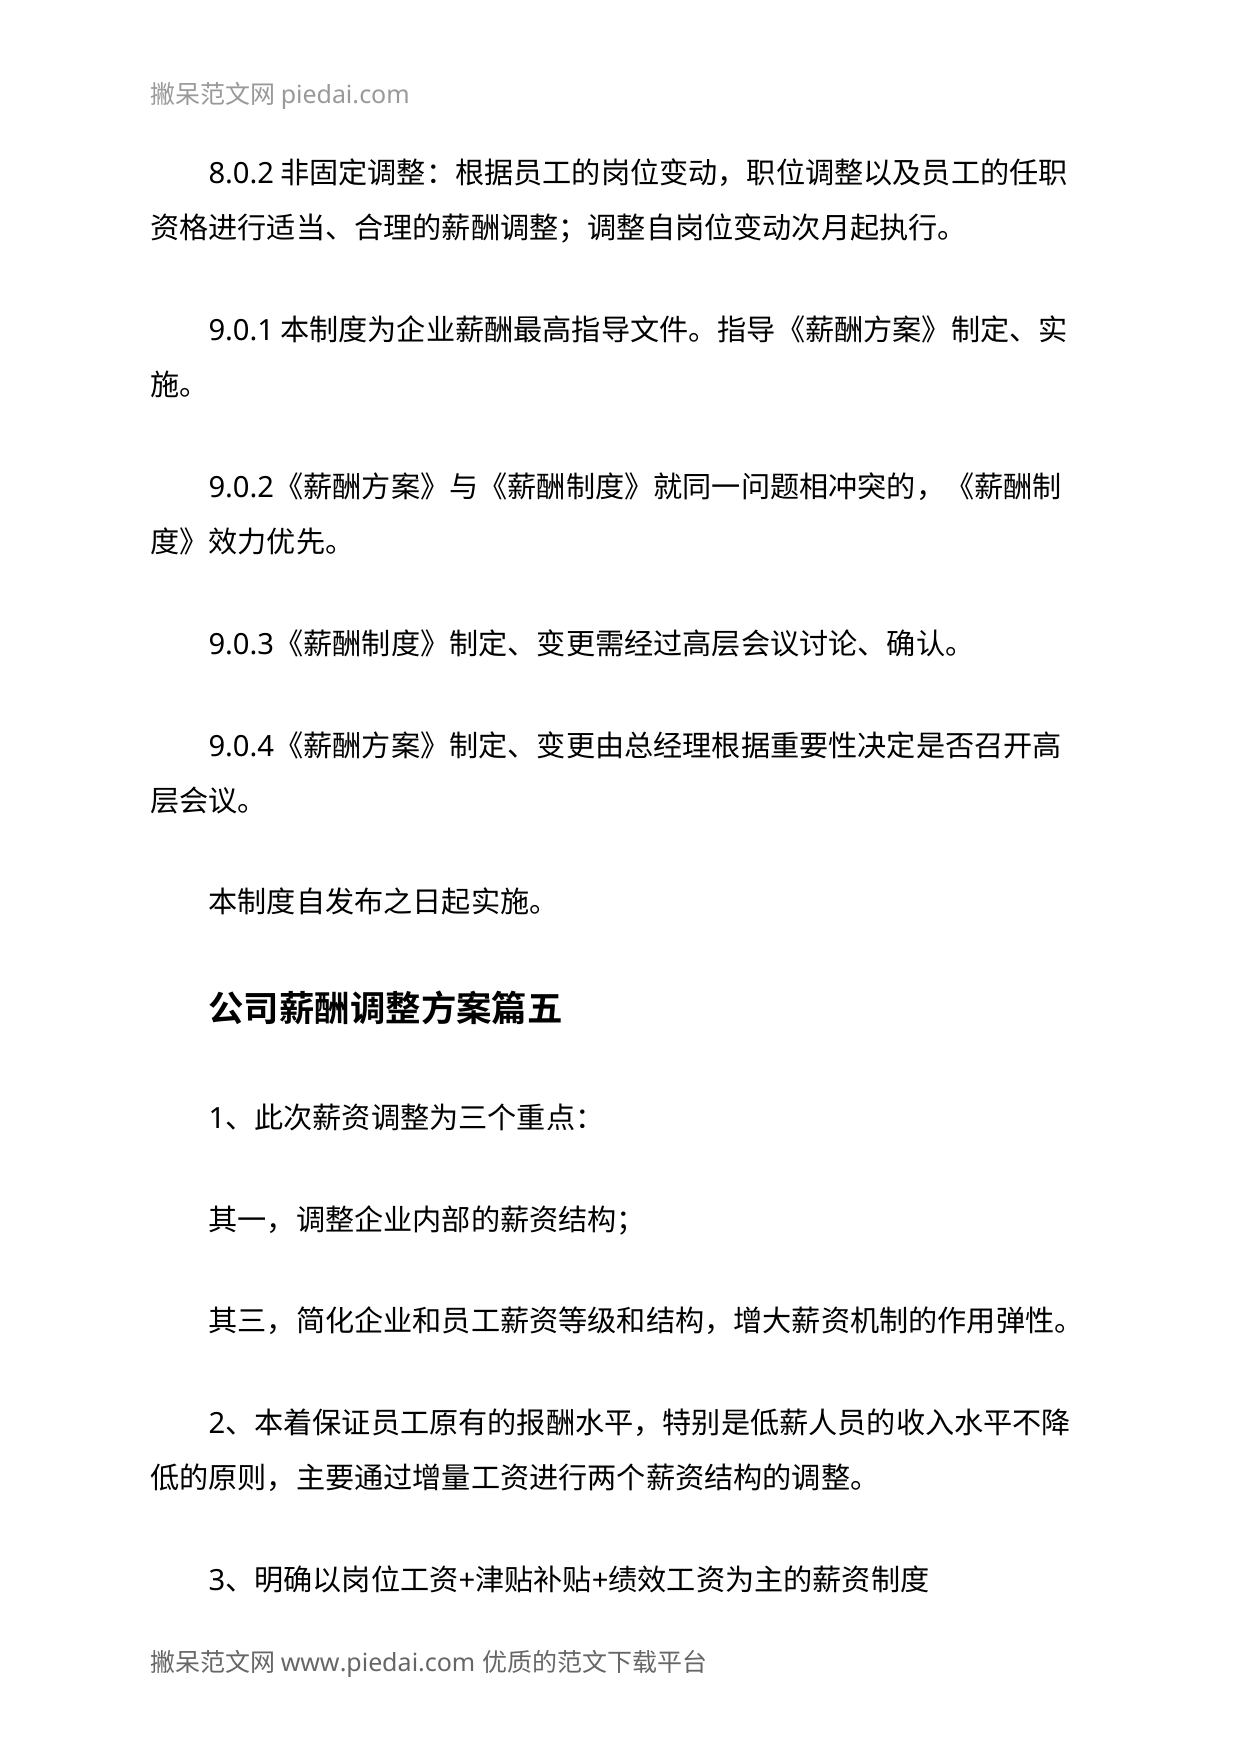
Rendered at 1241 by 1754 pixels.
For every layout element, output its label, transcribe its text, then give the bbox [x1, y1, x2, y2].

text 9.0.4《薪酬方案》制定、变更由总经理根据重要性决定是否召开高层会议。 [150, 722, 1090, 819]
text 9.0.3《薪酬制度》制定、变更需经过高层会议讨论、确认。 [150, 620, 1090, 663]
text 本制度自发布之日起实施。 [150, 879, 1090, 921]
text 其一，调整企业内部的薪资结构； [150, 1196, 1090, 1238]
text 3、明确以岗位工资+津贴补贴+绩效工资为主的薪资制度 [150, 1557, 1090, 1599]
text 2、本着保证员工原有的报酬水平，特别是低薪人员的收入水平不降低的原则，主要通过增量工资进行两个薪资结构的调整。 [150, 1400, 1090, 1497]
text 9.0.2《薪酬方案》与《薪酬制度》就同一问题相冲突的，《薪酬制度》效力优先。 [150, 463, 1090, 561]
text 8.0.2非固定调整：根据员工的岗位变动，职位调整以及员工的任职资格进行适当、合理的薪酬调整；调整自岗位变动次月起执行。 [150, 150, 1090, 247]
text 其三，简化企业和员工薪资等级和结构，增大薪资机制的作用弹性。 [150, 1298, 1090, 1340]
text 1、此次薪资调整为三个重点： [150, 1094, 1090, 1137]
text 9.0.1本制度为企业薪酬最高指导文件。指导《薪酬方案》制定、实施。 [150, 307, 1090, 404]
text 公司薪酬调整方案篇五 [150, 981, 1090, 1032]
